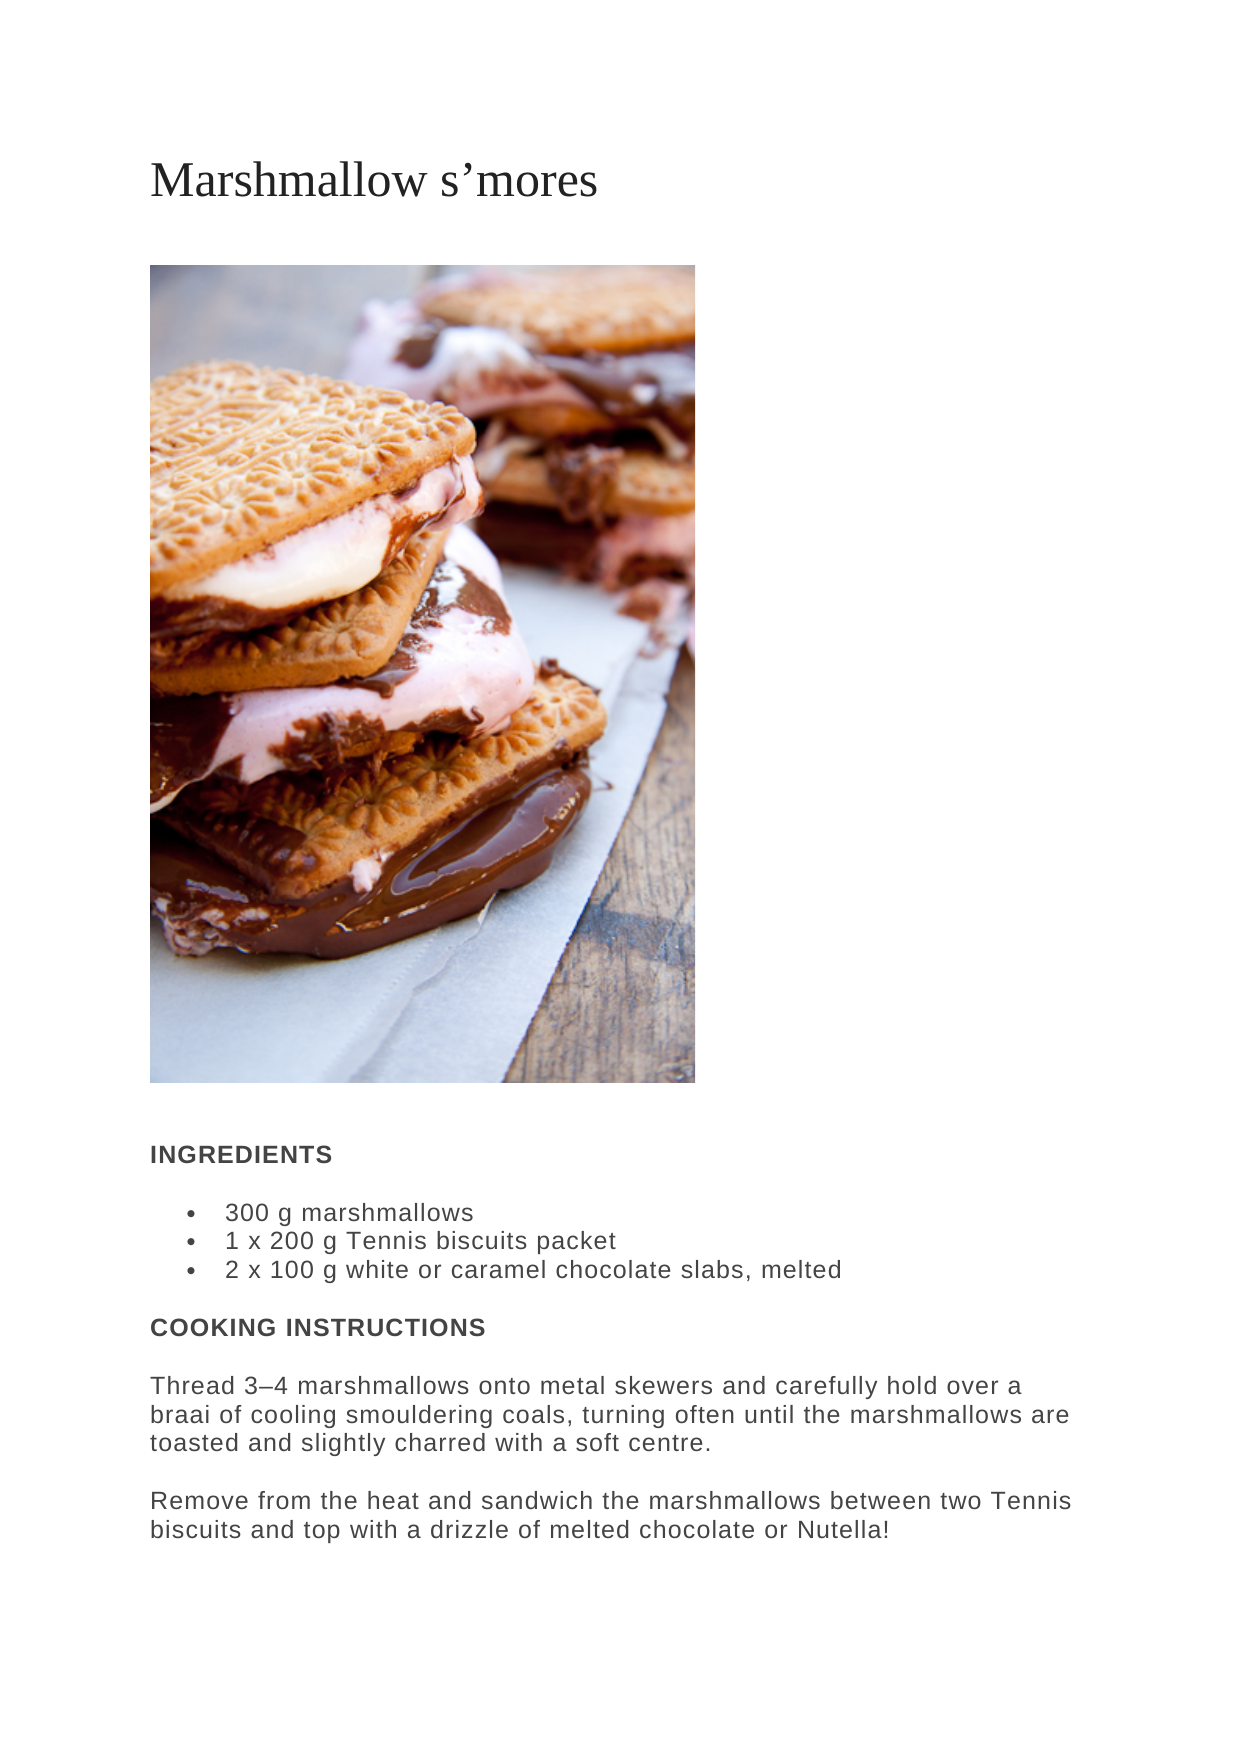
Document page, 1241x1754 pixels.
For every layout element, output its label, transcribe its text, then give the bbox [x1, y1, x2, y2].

text INGREDIENTS [150, 1140, 1090, 1168]
list 2 x 100 g white or caramel chocolate slabs, melted [187, 1255, 1090, 1284]
list 1 x 200 g Tennis biscuits packet [187, 1226, 1090, 1255]
text Thread 3–4 marshmallows onto metal skewers and carefully hold over a braai of cooling smouldering coals, turning often until the marshmallows are toasted and slightly charred with a soft centre. [150, 1371, 1090, 1457]
text Remove from the heat and sandwich the marshmallows between two Tennis biscuits and top with a drizzle of melted chocolate or Nutella! [150, 1486, 1090, 1544]
text COOKING INSTRUCTIONS [150, 1313, 1090, 1342]
picture [150, 265, 696, 1083]
list 300 g marshmallows [187, 1198, 1090, 1226]
text Marshmallow s’mores [150, 150, 1090, 207]
